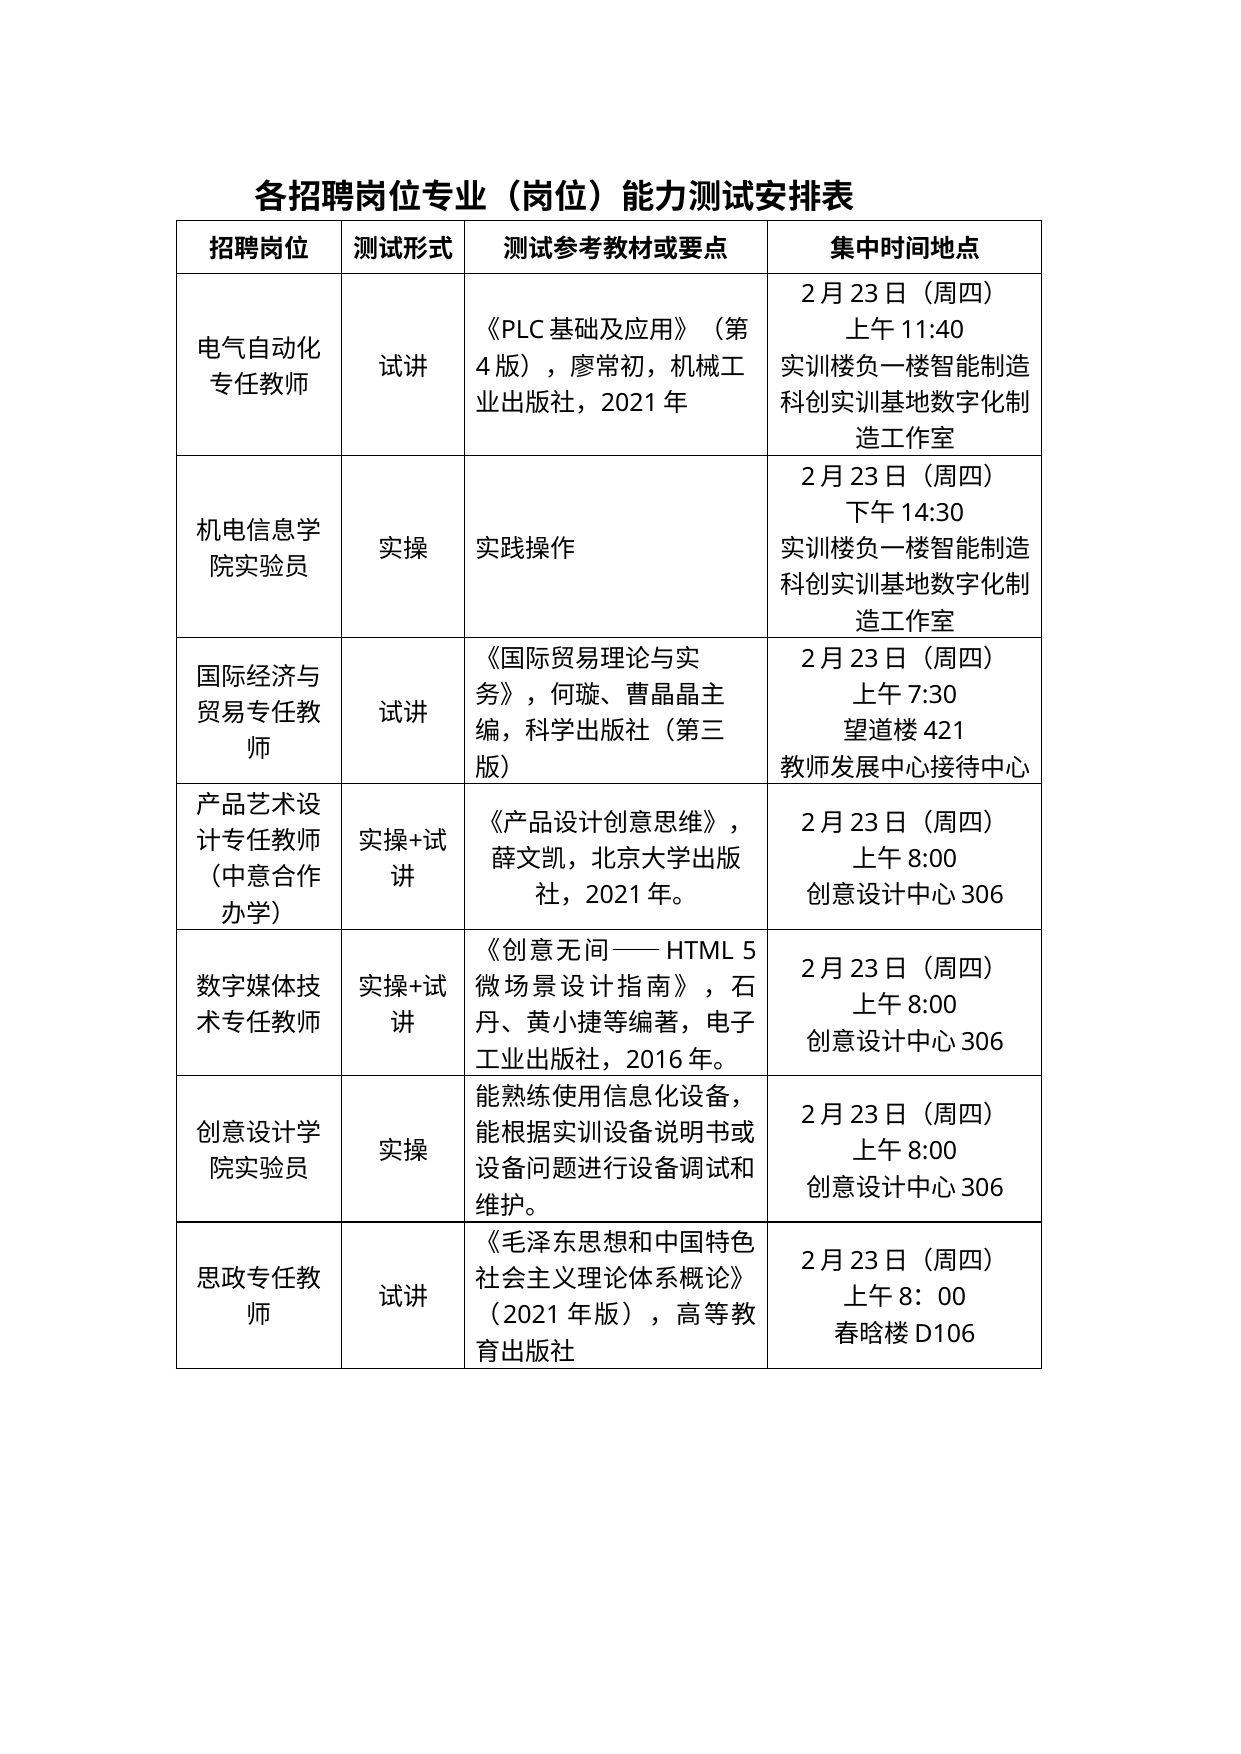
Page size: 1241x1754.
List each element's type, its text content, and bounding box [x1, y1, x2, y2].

table_cell 2月23日（周四） 上午8：00 春晗楼D106 [768, 1223, 1041, 1367]
table_cell 《PLC基础及应用》（第4版），廖常初，机械工业出版社，2021年 [465, 274, 767, 455]
table_cell 2月23日（周四） 上午8:00 创意设计中心306 [768, 1076, 1041, 1221]
table_cell 试讲 [342, 274, 464, 455]
table_cell 思政专任教师 [177, 1223, 341, 1367]
table_cell 创意设计学院实验员 [177, 1076, 341, 1221]
table_cell 试讲 [342, 1223, 464, 1367]
table_cell 《产品设计创意思维》，薛文凯，北京大学出版社，2021年。 [465, 784, 767, 929]
table_cell 《国际贸易理论与实务》，何璇、曹晶晶主编，科学出版社（第三版） [465, 638, 767, 783]
table_cell 电气自动化专任教师 [177, 274, 341, 455]
table_cell 实操 [342, 456, 464, 637]
table_cell 2月23日（周四） 上午8:00 创意设计中心306 [768, 784, 1041, 929]
text 各招聘岗位专业（岗位）能力测试安排表 [187, 162, 1053, 220]
table_cell 实操 [342, 1076, 464, 1221]
table_cell 2月23日（周四） 上午7:30 望道楼421 教师发展中心接待中心 [768, 638, 1041, 783]
table_cell 机电信息学院实验员 [177, 456, 341, 637]
table_header 招聘岗位 [177, 221, 341, 273]
table_cell 《毛泽东思想和中国特色社会主义理论体系概论》（2021年版），高等教育出版社 [465, 1223, 767, 1367]
table_cell 《创意无间——HTML 5微场景设计指南》，石丹、黄小捷等编著，电子工业出版社，2016年。 [465, 930, 767, 1075]
table_header 测试形式 [342, 221, 464, 273]
table_header 集中时间地点 [768, 221, 1041, 273]
table_cell 2月23日（周四） 下午14:30 实训楼负一楼智能制造科创实训基地数字化制造工作室 [768, 456, 1041, 637]
table_cell 数字媒体技术专任教师 [177, 930, 341, 1075]
table_cell 试讲 [342, 638, 464, 783]
table_cell 能熟练使用信息化设备，能根据实训设备说明书或设备问题进行设备调试和维护。 [465, 1076, 767, 1221]
table_cell 产品艺术设计专任教师（中意合作办学） [177, 784, 341, 929]
table_cell 实操+试讲 [342, 784, 464, 929]
table_cell 2月23日（周四） 上午8:00 创意设计中心306 [768, 930, 1041, 1075]
table_header 测试参考教材或要点 [465, 221, 767, 273]
table_cell 实践操作 [465, 456, 767, 637]
table_cell 实操+试讲 [342, 930, 464, 1075]
table_cell 2月23日（周四） 上午11:40 实训楼负一楼智能制造科创实训基地数字化制造工作室 [768, 274, 1041, 455]
table_cell 国际经济与贸易专任教师 [177, 638, 341, 783]
